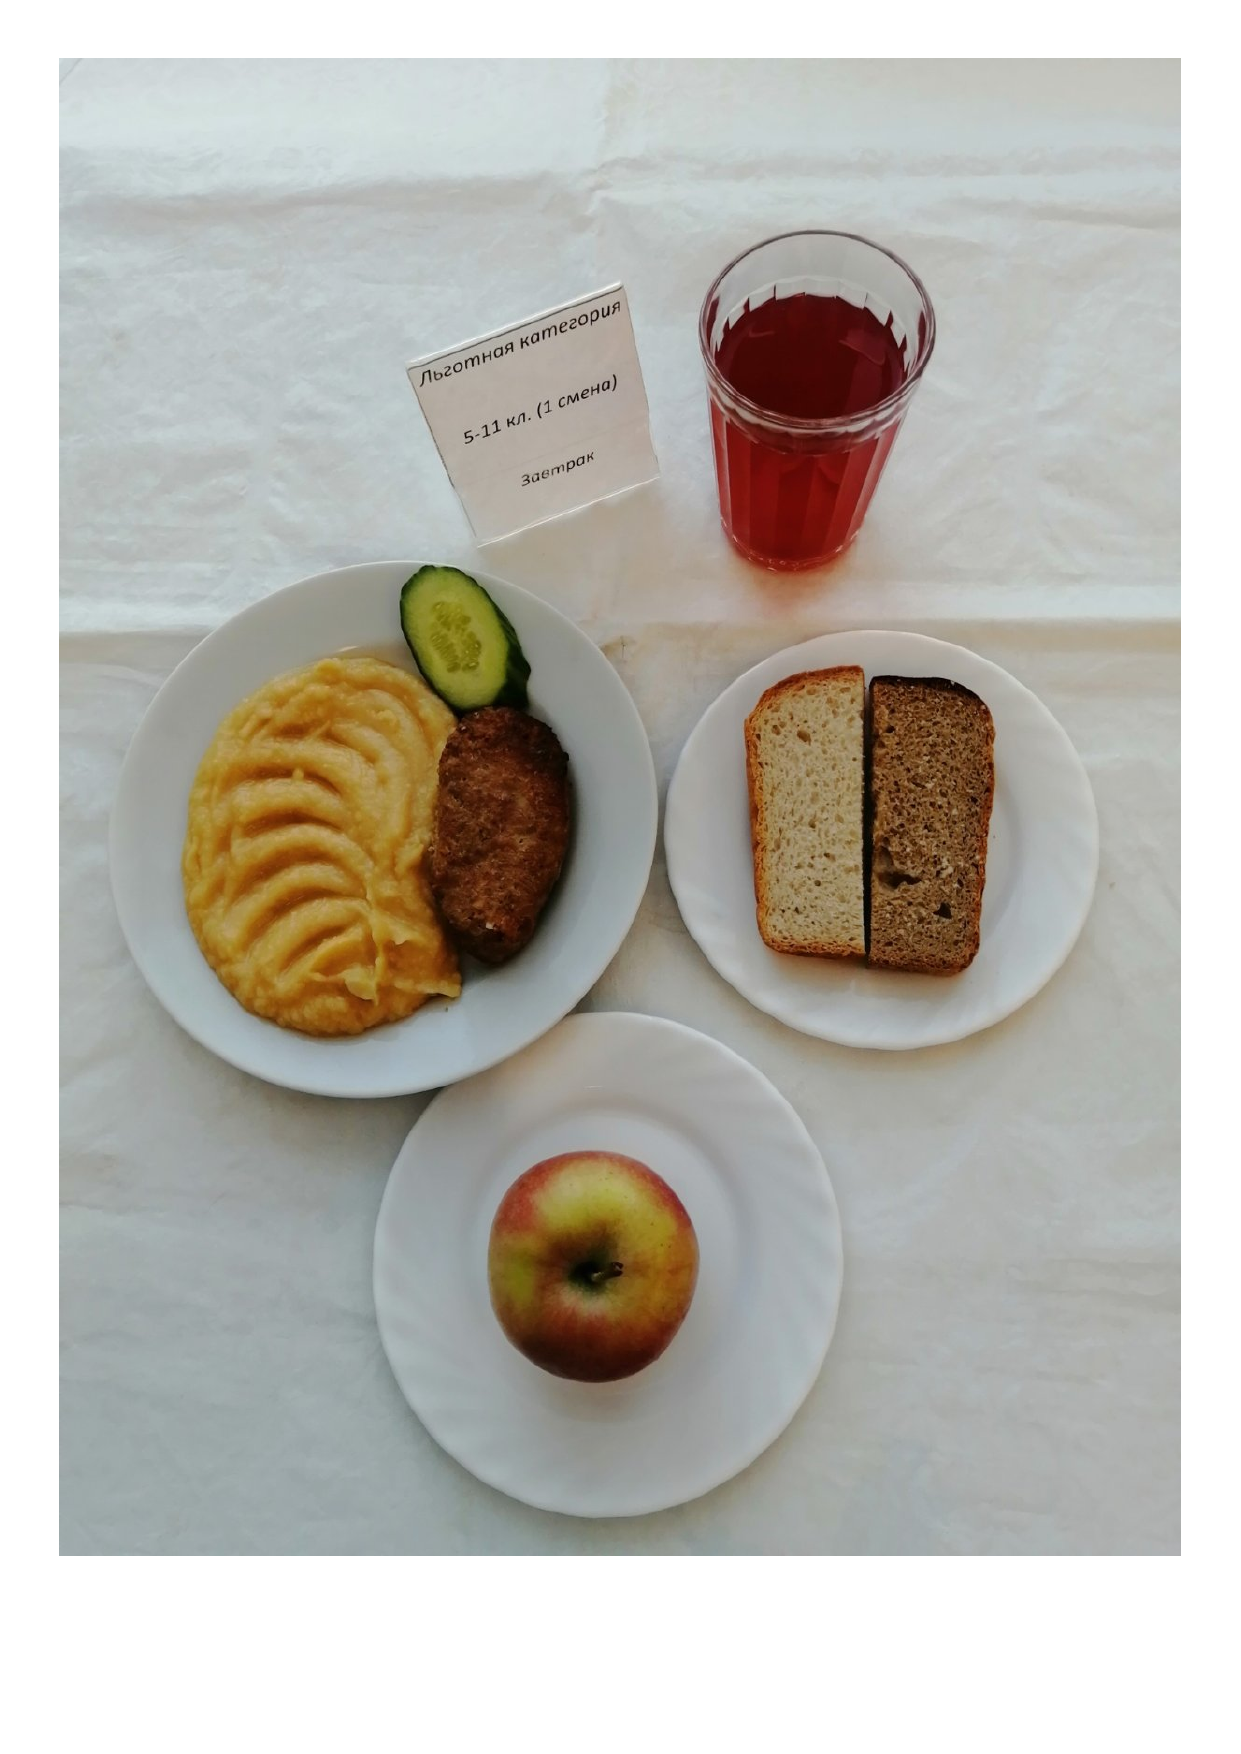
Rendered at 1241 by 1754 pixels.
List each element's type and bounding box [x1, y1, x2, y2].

picture [59, 58, 1181, 1556]
